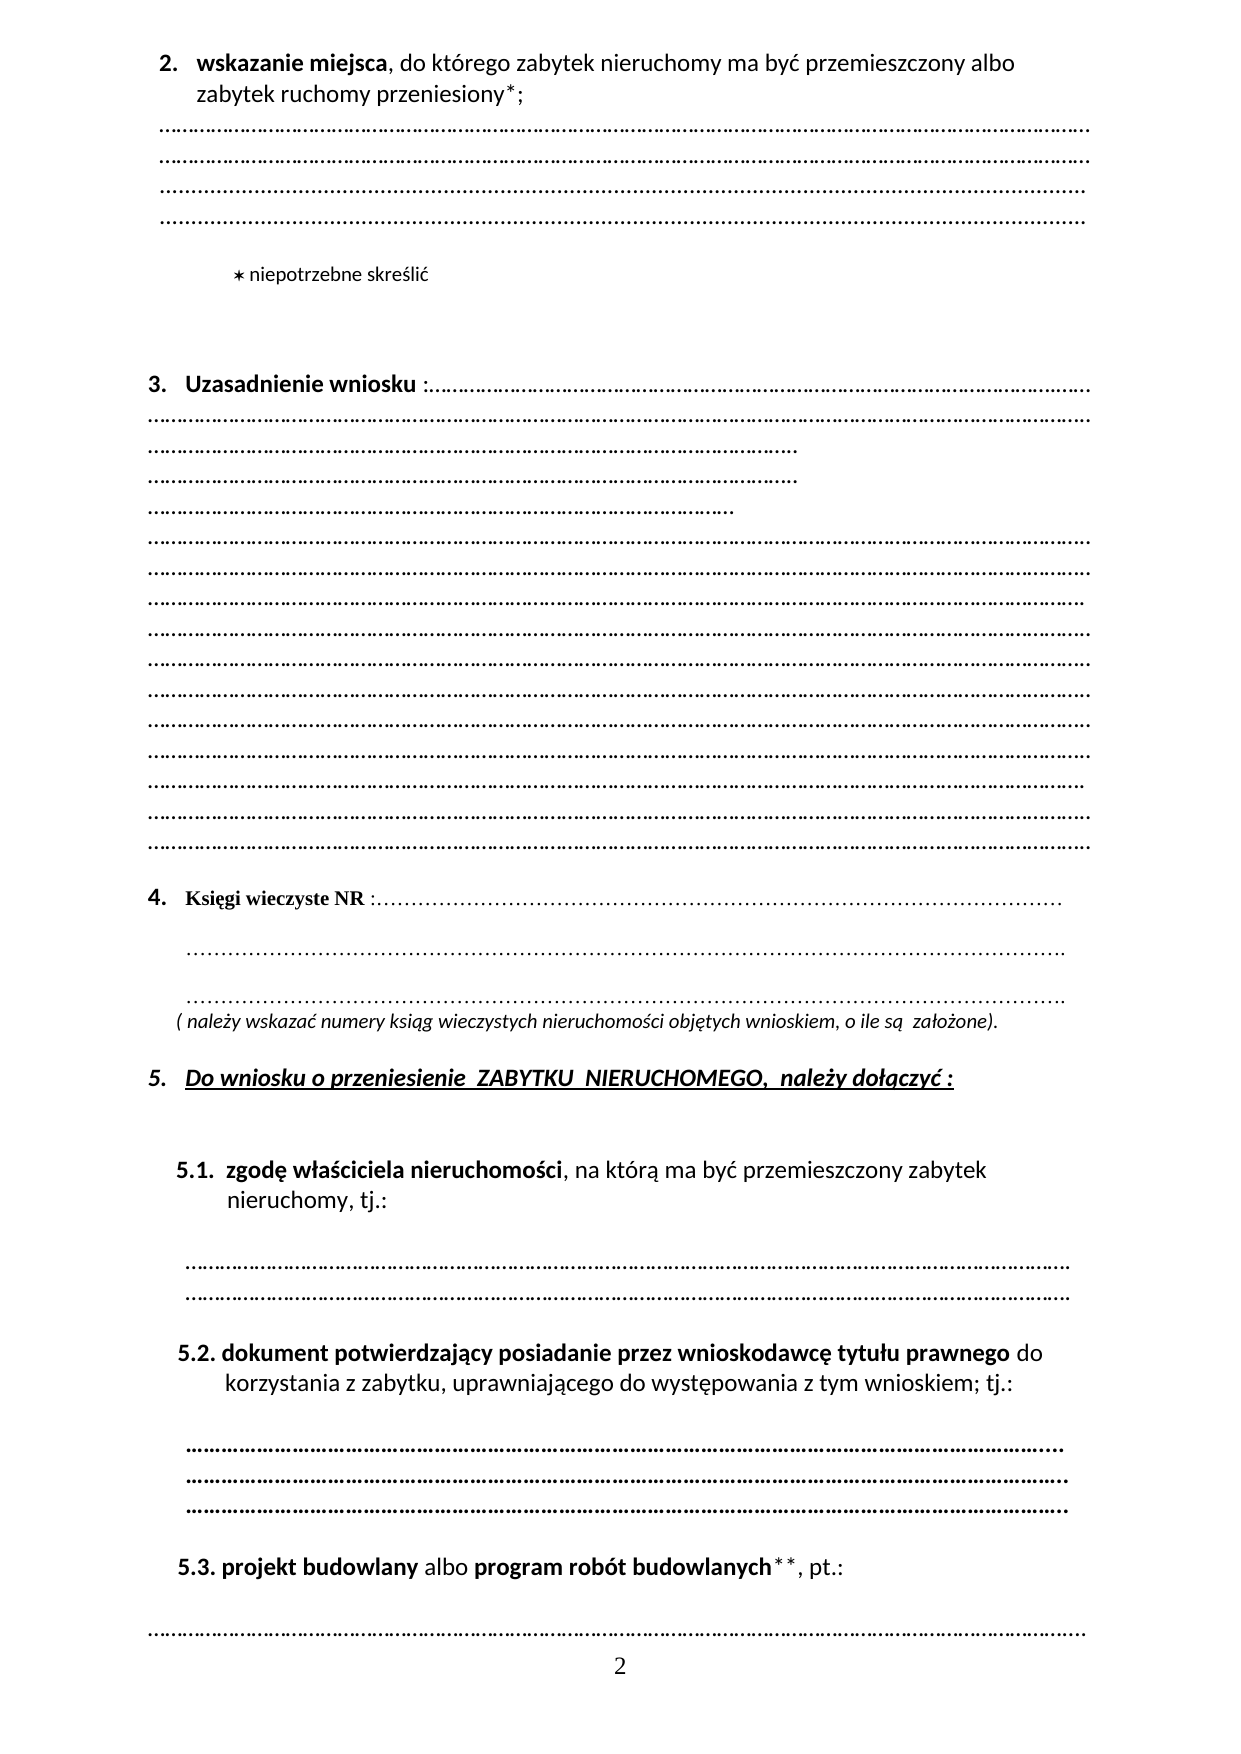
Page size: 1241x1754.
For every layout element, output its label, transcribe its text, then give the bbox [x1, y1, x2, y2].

text ( należy wskazać numery ksiąg wieczystych nieruchomości objętych wnioskiem, o ile są założone). [148, 1008, 1092, 1034]
text …………………………………………………………………………………………………………………………………………….... [148, 1612, 1092, 1642]
text ………………………………………………………………………………………………………………………………………. [185, 1246, 1092, 1276]
text ……………………………………………………………………………………………………………………………………………….. [148, 673, 1092, 703]
text ……………………………………………………………………………………………………………………………………………….. [148, 398, 1092, 429]
text nieruchomy, tj.: [148, 1184, 1092, 1215]
text ………………………………………………………………………………………………………………. [185, 936, 1092, 960]
text korzystania z zabytku, uprawniającego do występowania z tym wnioskiem; tj.: [185, 1368, 1092, 1398]
text ……………………………………………………………………………………………………………………………….... [185, 1429, 1092, 1459]
list Do wniosku o przeniesienie ZABYTKU NIERUCHOMEGO, należy dołączyć : [148, 1062, 1092, 1093]
text ………………………………………………………………………………………………………………. [185, 984, 1092, 1008]
text 5.1. zgodę właściciela nieruchomości, na którą ma być przemieszczony zabytek [148, 1154, 1092, 1184]
text …………………………………………………………………………………………………..…………………………………………………………………………………………………..………………………………………………………………………………………… [148, 429, 1092, 520]
list Księgi wieczyste NR :……………………………………………………………………………………… [148, 881, 1092, 912]
text ………………………………………………………………………………………………………………………………….. [185, 1459, 1092, 1490]
list projekt budowlany albo program robót budowlanych**, pt.: [177, 1551, 1092, 1581]
list Uzasadnienie wniosku :……………………………………………………………………………………………….…… [148, 368, 1092, 398]
list dokument potwierdzający posiadanie przez wnioskodawcę tytułu prawnego do [177, 1337, 1092, 1368]
text ………………………………………………………………………………………………………………………………………………..………………………………………………………………………………………………………………………………………………..……………………………………………………………………………………………………………………………………………….………………………………………………………………………………………………………………………………………………..……………………………………………………………………………………………………………………………………………….. [148, 703, 1092, 856]
text ………………………………………………………………………………………………………………………………………. [185, 1276, 1092, 1307]
text ………………………………………………………………………………………………………………………………….. [185, 1490, 1092, 1520]
text ………………………………………………………………………………………………………………………………………………..………………………………………………………………………………………………………………………………………………..……………………………………………………………………………………………………………………………………………….………………………………………………………………………………………………………………………………………………..……………………………………………………………………………………………………………………………………………….. [148, 520, 1092, 673]
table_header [148, 47, 1104, 368]
